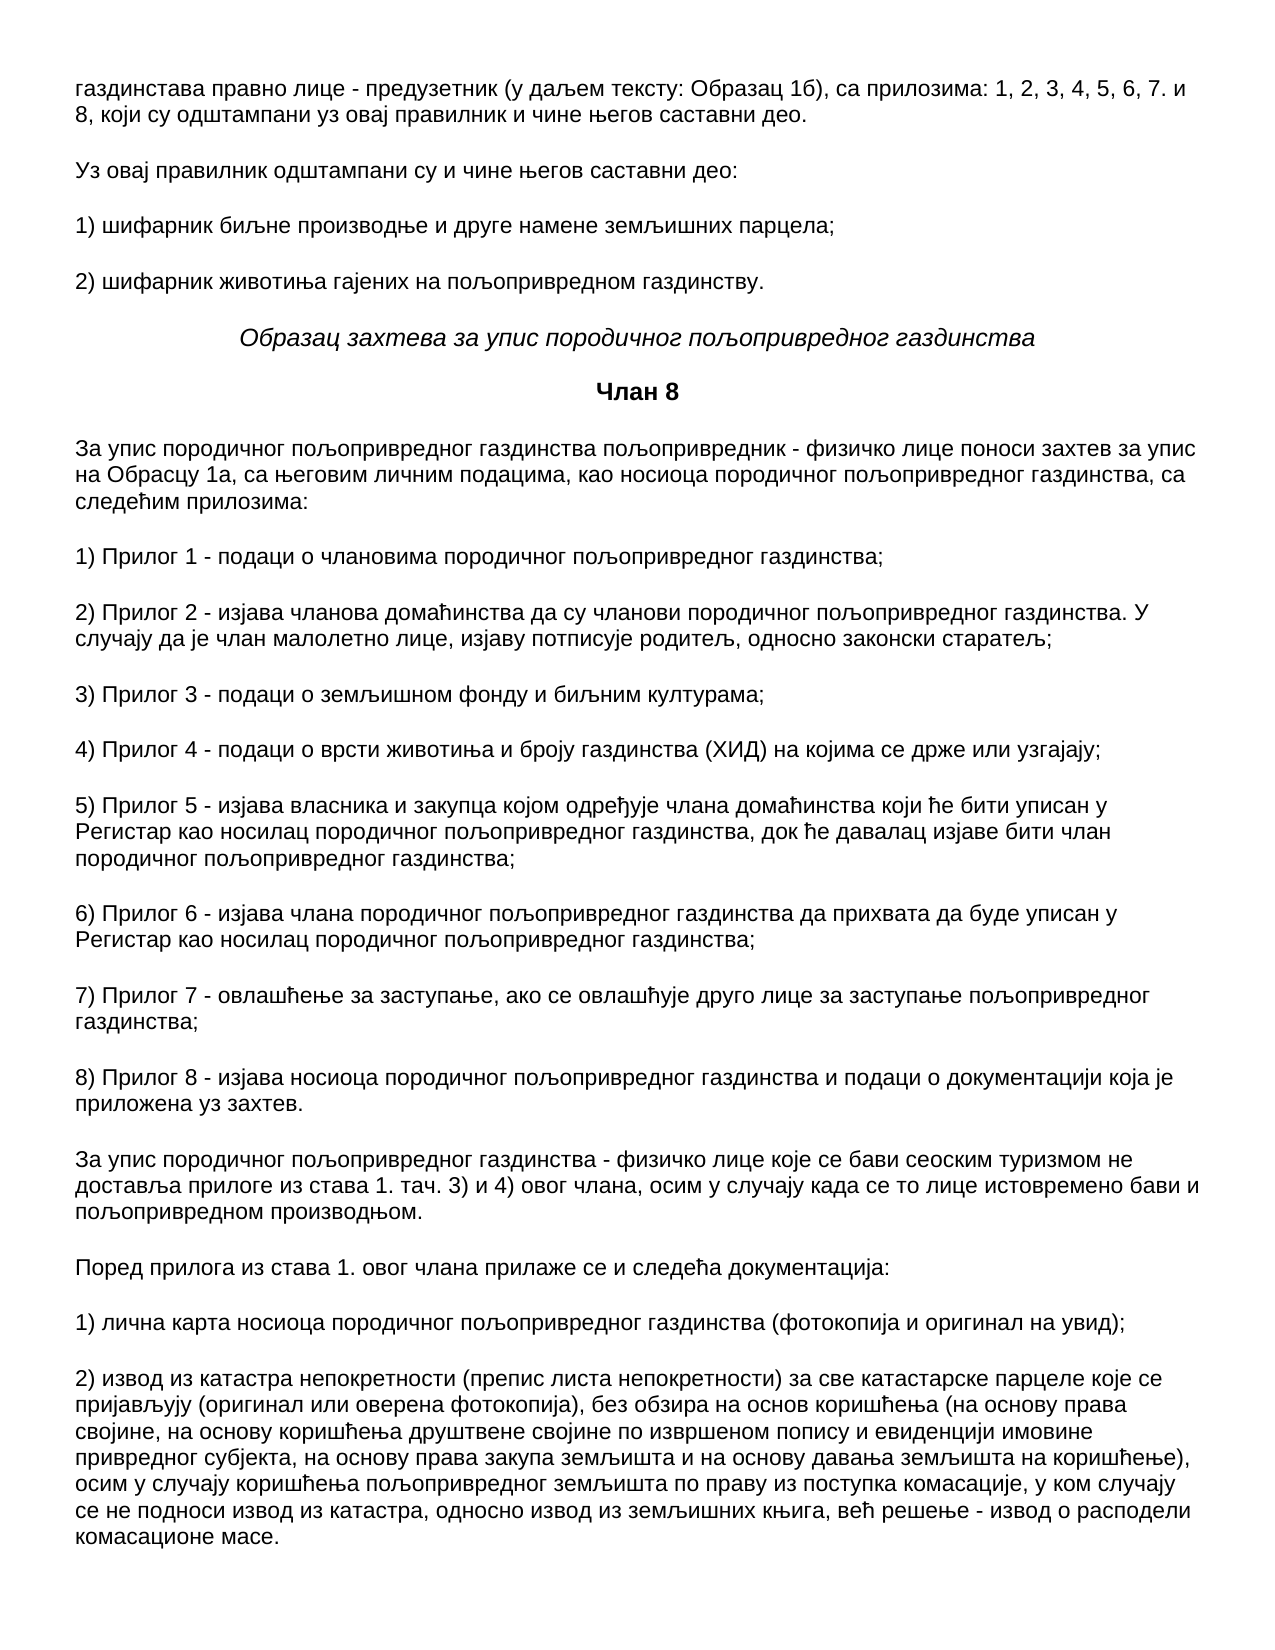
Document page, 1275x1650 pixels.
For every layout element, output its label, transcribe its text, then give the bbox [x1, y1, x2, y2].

text Уз овај правилник одштампани су и чине његов саставни део: [75, 157, 1200, 183]
text 2) извод из катастра непокретности (препис листа непокретности) за све катастарске парцеле које се пријављују (оригинал или оверена фотокопија), без обзира на основ коришћења (на основу права својине, на основу коришћења друштвене својине по извршеном попису и евиденцији имовине привредног субјекта, на основу права закупа земљишта и на основу давања земљишта на коришћење), осим у случају коришћења пољопривредног земљишта по праву из поступка комасације, у ком случају се не подноси извод из катастра, односно извод из земљишних књига, већ решење - извод о расподели комасационе масе. [75, 1365, 1200, 1549]
text 7) Прилог 7 - овлашћење за заступање, ако се овлашћује друго лице за заступање пољопривредног газдинства; [75, 982, 1200, 1034]
text 2) Прилог 2 - изјава чланова домаћинства да су чланови породичног пољопривредног газдинства. У случају да је члан малолетно лице, изјаву потписује родитељ, односно законски старатељ; [75, 599, 1200, 652]
text За упис породичног пољопривредног газдинства пољопривредник - физичко лице поноси захтев за упис на Обрасцу 1а, са његовим личним подацима, као носиоца породичног пољопривредног газдинства, са следећим прилозима: [75, 435, 1200, 514]
text 2) шифарник животиња гајених на пољопривредном газдинству. [75, 268, 1200, 294]
text 8) Прилог 8 - изјава носиоца породичног пољопривредног газдинства и подаци о документацији која је приложена уз захтев. [75, 1064, 1200, 1116]
text 6) Прилог 6 - изјава члана породичног пољопривредног газдинства да прихвата да буде уписан у Регистар као носилац породичног пољопривредног газдинства; [75, 900, 1200, 953]
text 1) шифарник биљне производње и друге намене земљишних парцела; [75, 212, 1200, 239]
text 4) Прилог 4 - подаци о врсти животиња и броју газдинства (ХИД) на којима се држе или узгајају; [75, 736, 1200, 763]
text 5) Прилог 5 - изјава власника и закупца којом одређује члана домаћинства који ће бити уписан у Регистар као носилац породичног пољопривредног газдинства, док ће давалац изјаве бити члан породичног пољопривредног газдинства; [75, 792, 1200, 871]
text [75, 75, 1200, 128]
text 1) Прилог 1 - подаци о члановима породичног пољопривредног газдинства; [75, 543, 1200, 570]
text 3) Прилог 3 - подаци о земљишном фонду и биљним културама; [75, 681, 1200, 707]
text Поред прилога из става 1. овог члана прилаже се и следећа документација: [75, 1254, 1200, 1280]
text За упис породичног пољопривредног газдинства - физичко лице које се бави сеоским туризмом не доставља прилоге из става 1. тач. 3) и 4) овог члана, осим у случају када се то лице истовремено бави и пољопривредном производњом. [75, 1146, 1200, 1225]
text Члан 8 [75, 377, 1200, 406]
text Образац захтева за упис породичног пољопривредног газдинства [75, 323, 1200, 352]
text 1) лична карта носиоца породичног пољопривредног газдинства (фотокопија и оригинал на увид); [75, 1309, 1200, 1336]
